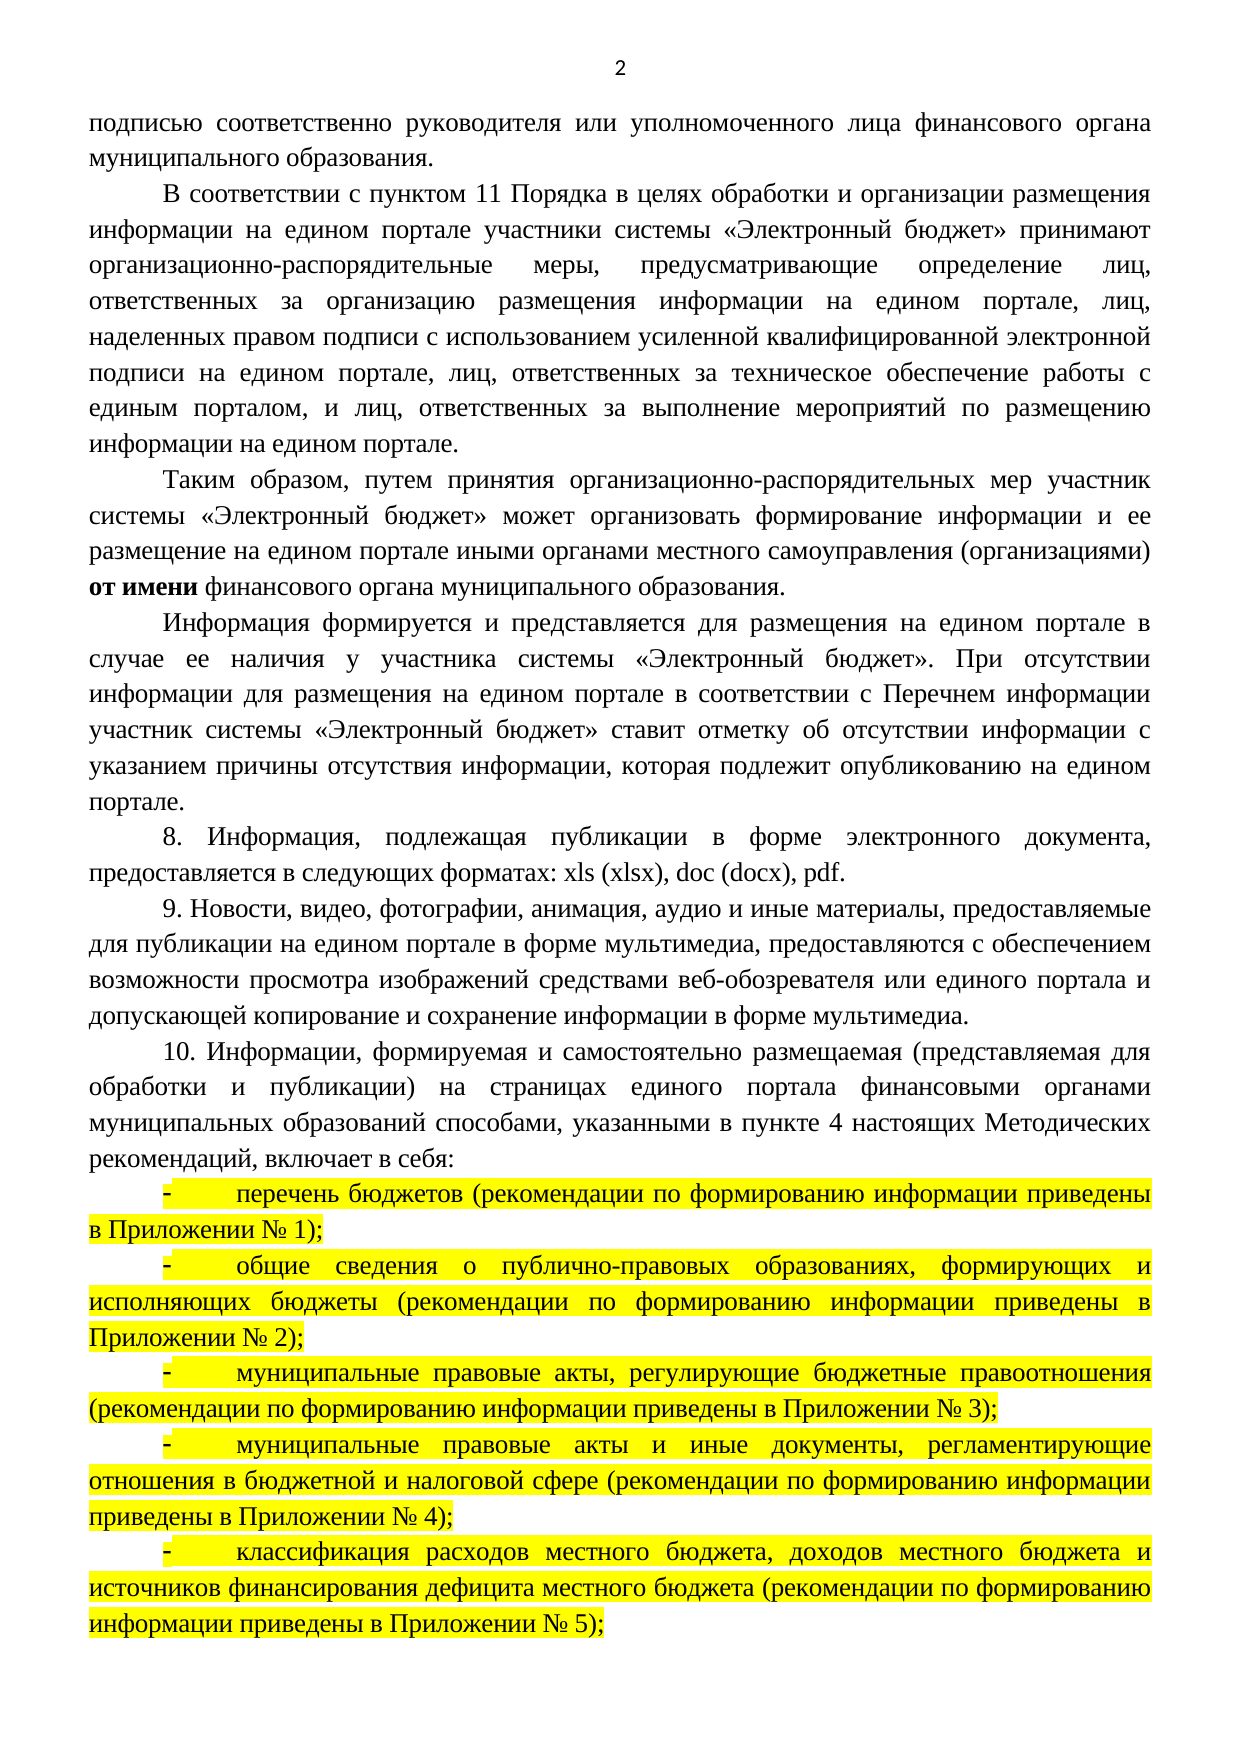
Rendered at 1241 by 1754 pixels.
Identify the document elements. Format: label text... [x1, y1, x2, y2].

text Информация формируется и представляется для размещения на едином портале в случае ее наличия у участника системы «Электронный бюджет». При отсутствии информации для размещения на едином портале в соответствии с Перечнем информации участник системы «Электронный бюджет» ставит отметку об отсутствии информации с указанием причины отсутствия информации, которая подлежит опубликованию на едином портале. [89, 606, 1152, 816]
text 10. Информации, формируемая и самостоятельно размещаемая (представляемая для обработки и публикации) на страницах единого портала финансовыми органами муниципальных образований способами, указанными в пункте 4 настоящих Методических рекомендаций, включает в себя: [89, 1035, 1152, 1173]
list общие сведения о публично-правовых образованиях, формирующих и исполняющих бюджеты (рекомендации по формированию информации приведены в Приложении № 2); [89, 1249, 1152, 1285]
list муниципальные правовые акты и иные документы, регламентирующие отношения в бюджетной и налоговой сфере (рекомендации по формированию информации приведены в Приложении № 4); [89, 1428, 1152, 1464]
list перечень бюджетов (рекомендации по формированию информации приведены в Приложении № 1); [89, 1178, 1152, 1244]
list муниципальные правовые акты, регулирующие бюджетные правоотношения (рекомендации по формированию информации приведены в Приложении № 3); [89, 1356, 1152, 1423]
list общие сведения о публично-правовых образованиях, формирующих и исполняющих бюджеты (рекомендации по формированию информации приведены в Приложении № 2); [89, 1316, 1152, 1352]
text 8. Информация, подлежащая публикации в форме электронного документа, предоставляется в следующих форматах: xls (xlsx), doc (docx), pdf. [89, 820, 1152, 887]
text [89, 106, 1152, 173]
list классификация расходов местного бюджета, доходов местного бюджета и источников финансирования дефицита местного бюджета (рекомендации по формированию информации приведены в Приложении № 5); [89, 1535, 1152, 1571]
text 9. Новости, видео, фотографии, анимация, аудио и иные материалы, предоставляемые для публикации на едином портале в форме мультимедиа, предоставляются с обеспечением возможности просмотра изображений средствами веб-обозревателя или единого портала и допускающей копирование и сохранение информации в форме мультимедиа. [89, 892, 1152, 1030]
text В соответствии с пунктом 11 Порядка в целях обработки и организации размещения информации на едином портале участники системы «Электронный бюджет» принимают организационно-распорядительные меры, предусматривающие определение лиц, ответственных за организацию размещения информации на едином портале, лиц, наделенных правом подписи с использованием усиленной квалифицированной электронной подписи на едином портале, лиц, ответственных за техническое обеспечение работы с единым порталом, и лиц, ответственных за выполнение мероприятий по размещению информации на едином портале. [89, 177, 1152, 458]
text Таким образом, путем принятия организационно-распорядительных мер участник системы «Электронный бюджет» может организовать формирование информации и ее размещение на едином портале иными органами местного самоуправления (организациями) от имени финансового органа муниципального образования. [89, 463, 1152, 601]
list муниципальные правовые акты и иные документы, регламентирующие отношения в бюджетной и налоговой сфере (рекомендации по формированию информации приведены в Приложении № 4); [89, 1495, 1152, 1531]
list классификация расходов местного бюджета, доходов местного бюджета и источников финансирования дефицита местного бюджета (рекомендации по формированию информации приведены в Приложении № 5); [89, 1602, 1152, 1638]
